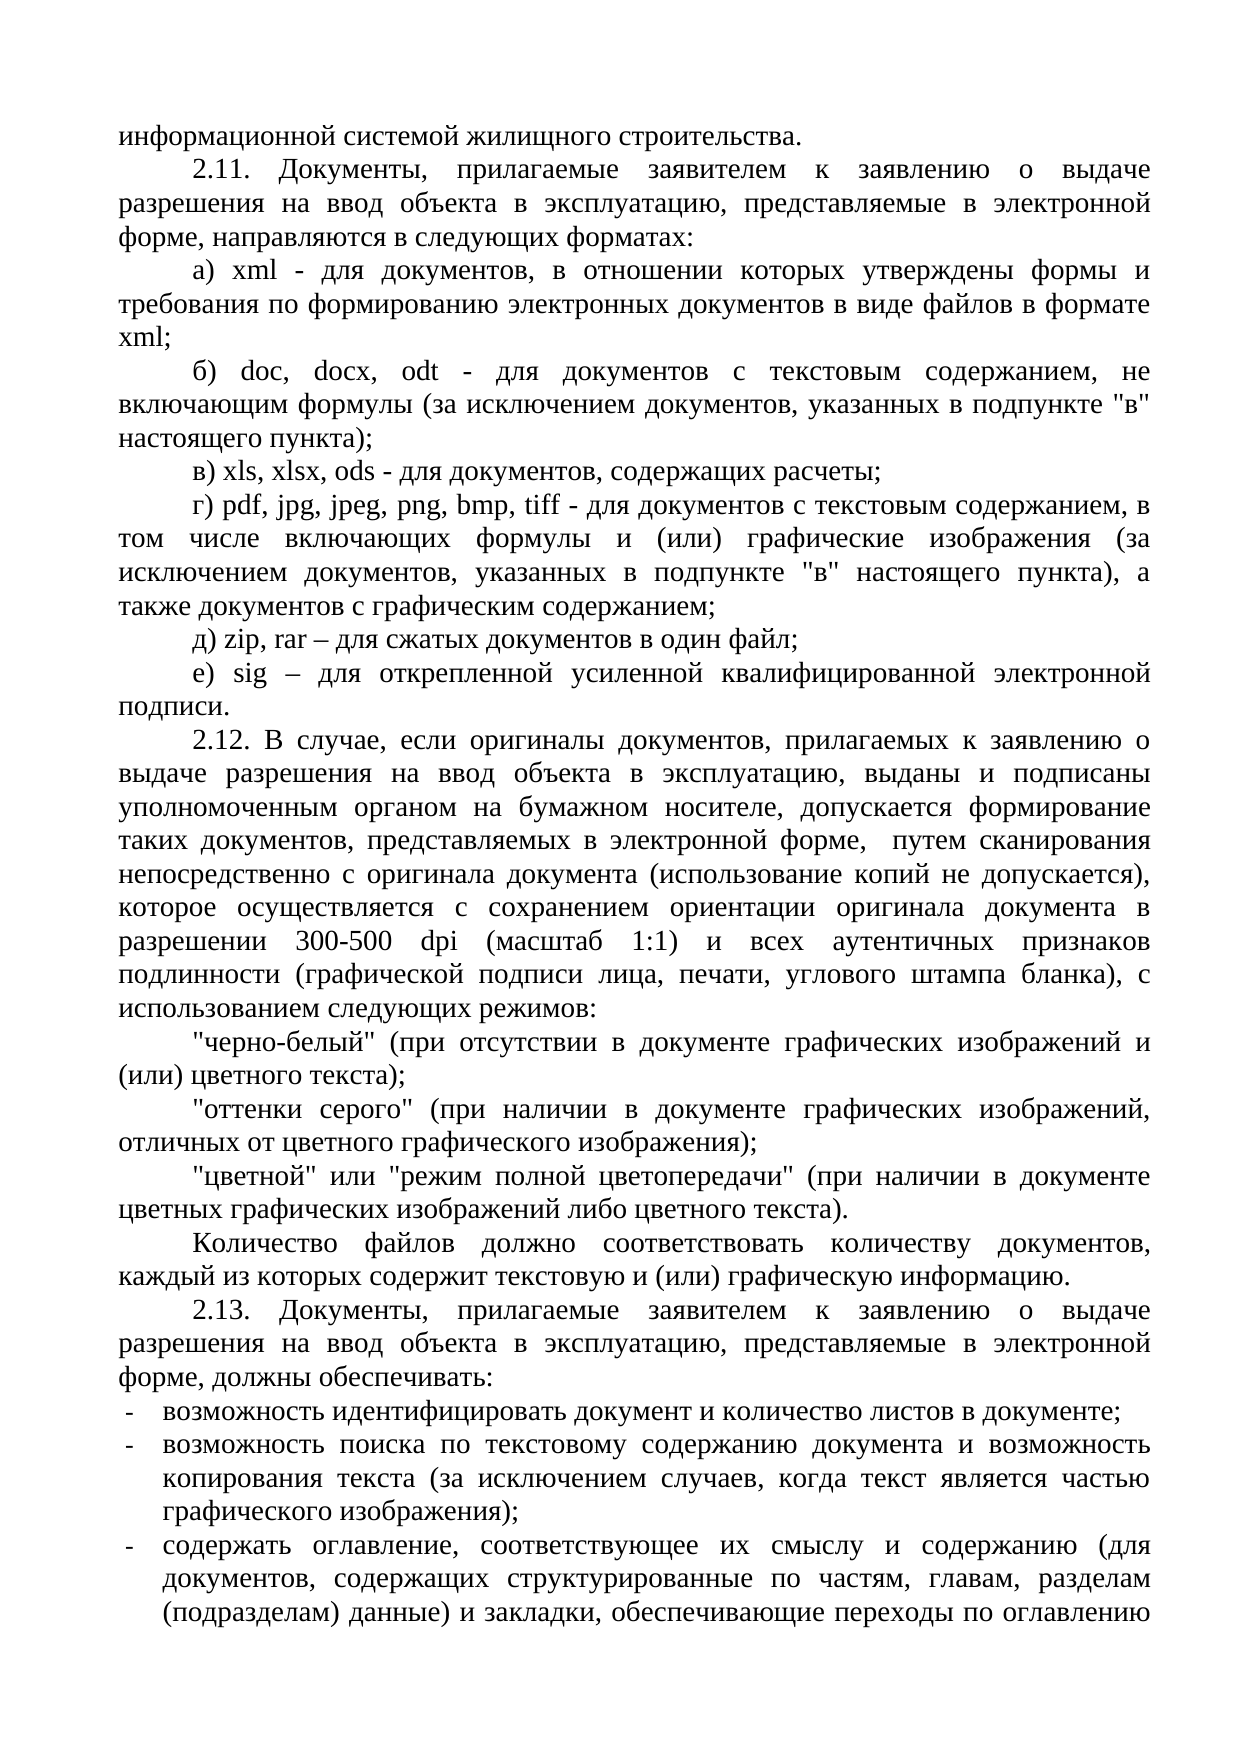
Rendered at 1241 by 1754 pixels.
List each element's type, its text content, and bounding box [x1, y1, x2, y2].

text а) xml - для документов, в отношении которых утверждены формы и требования по формированию электронных документов в виде файлов в формате xml; [118, 252, 1152, 353]
text "черно-белый" (при отсутствии в документе графических изображений и (или) цветного текста); [118, 1024, 1152, 1091]
text 2.11. Документы, прилагаемые заявителем к заявлению о выдаче разрешения на ввод объекта в эксплуатацию, представляемые в электронной форме, направляются в следующих форматах: [118, 152, 1152, 252]
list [125, 1527, 1152, 1627]
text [118, 118, 1152, 152]
text 2.12. В случае, если оригиналы документов, прилагаемых к заявлению о выдаче разрешения на ввод объекта в эксплуатацию, выданы и подписаны уполномоченным органом на бумажном носителе, допускается формирование таких документов, представляемых в электронной форме, путем сканирования непосредственно с оригинала документа (использование копий не допускается), которое осуществляется с сохранением ориентации оригинала документа в разрешении 300-500 dpi (масштаб 1:1) и всех аутентичных признаков подлинности (графической подписи лица, печати, углового штампа бланка), с использованием следующих режимов: [118, 722, 1152, 1024]
text "оттенки серого" (при наличии в документе графических изображений, отличных от цветного графического изображения); [118, 1091, 1152, 1158]
list возможность идентифицировать документ и количество листов в документе; [125, 1393, 1152, 1426]
text 2.13. Документы, прилагаемые заявителем к заявлению о выдаче разрешения на ввод объекта в эксплуатацию, представляемые в электронной форме, должны обеспечивать: [118, 1292, 1152, 1393]
text е) sig – для открепленной усиленной квалифицированной электронной подписи. [118, 655, 1152, 722]
text в) xls, xlsx, ods - для документов, содержащих расчеты; [118, 453, 1152, 487]
text г) pdf, jpg, jpeg, png, bmp, tiff - для документов с текстовым содержанием, в том числе включающих формулы и (или) графические изображения (за исключением документов, указанных в подпункте "в" настоящего пункта), а также документов с графическим содержанием; [118, 487, 1152, 621]
text б) doc, docx, odt - для документов с текстовым содержанием, не включающим формулы (за исключением документов, указанных в подпункте "в" настоящего пункта); [118, 353, 1152, 453]
text "цветной" или "режим полной цветопередачи" (при наличии в документе цветных графических изображений либо цветного текста). [118, 1158, 1152, 1225]
list возможность поиска по текстовому содержанию документа и возможность копирования текста (за исключением случаев, когда текст является частью графического изображения); [125, 1426, 1152, 1527]
text Количество файлов должно соответствовать количеству документов, каждый из которых содержит текстовую и (или) графическую информацию. [118, 1225, 1152, 1292]
text д) zip, rar – для сжатых документов в один файл; [118, 621, 1152, 655]
